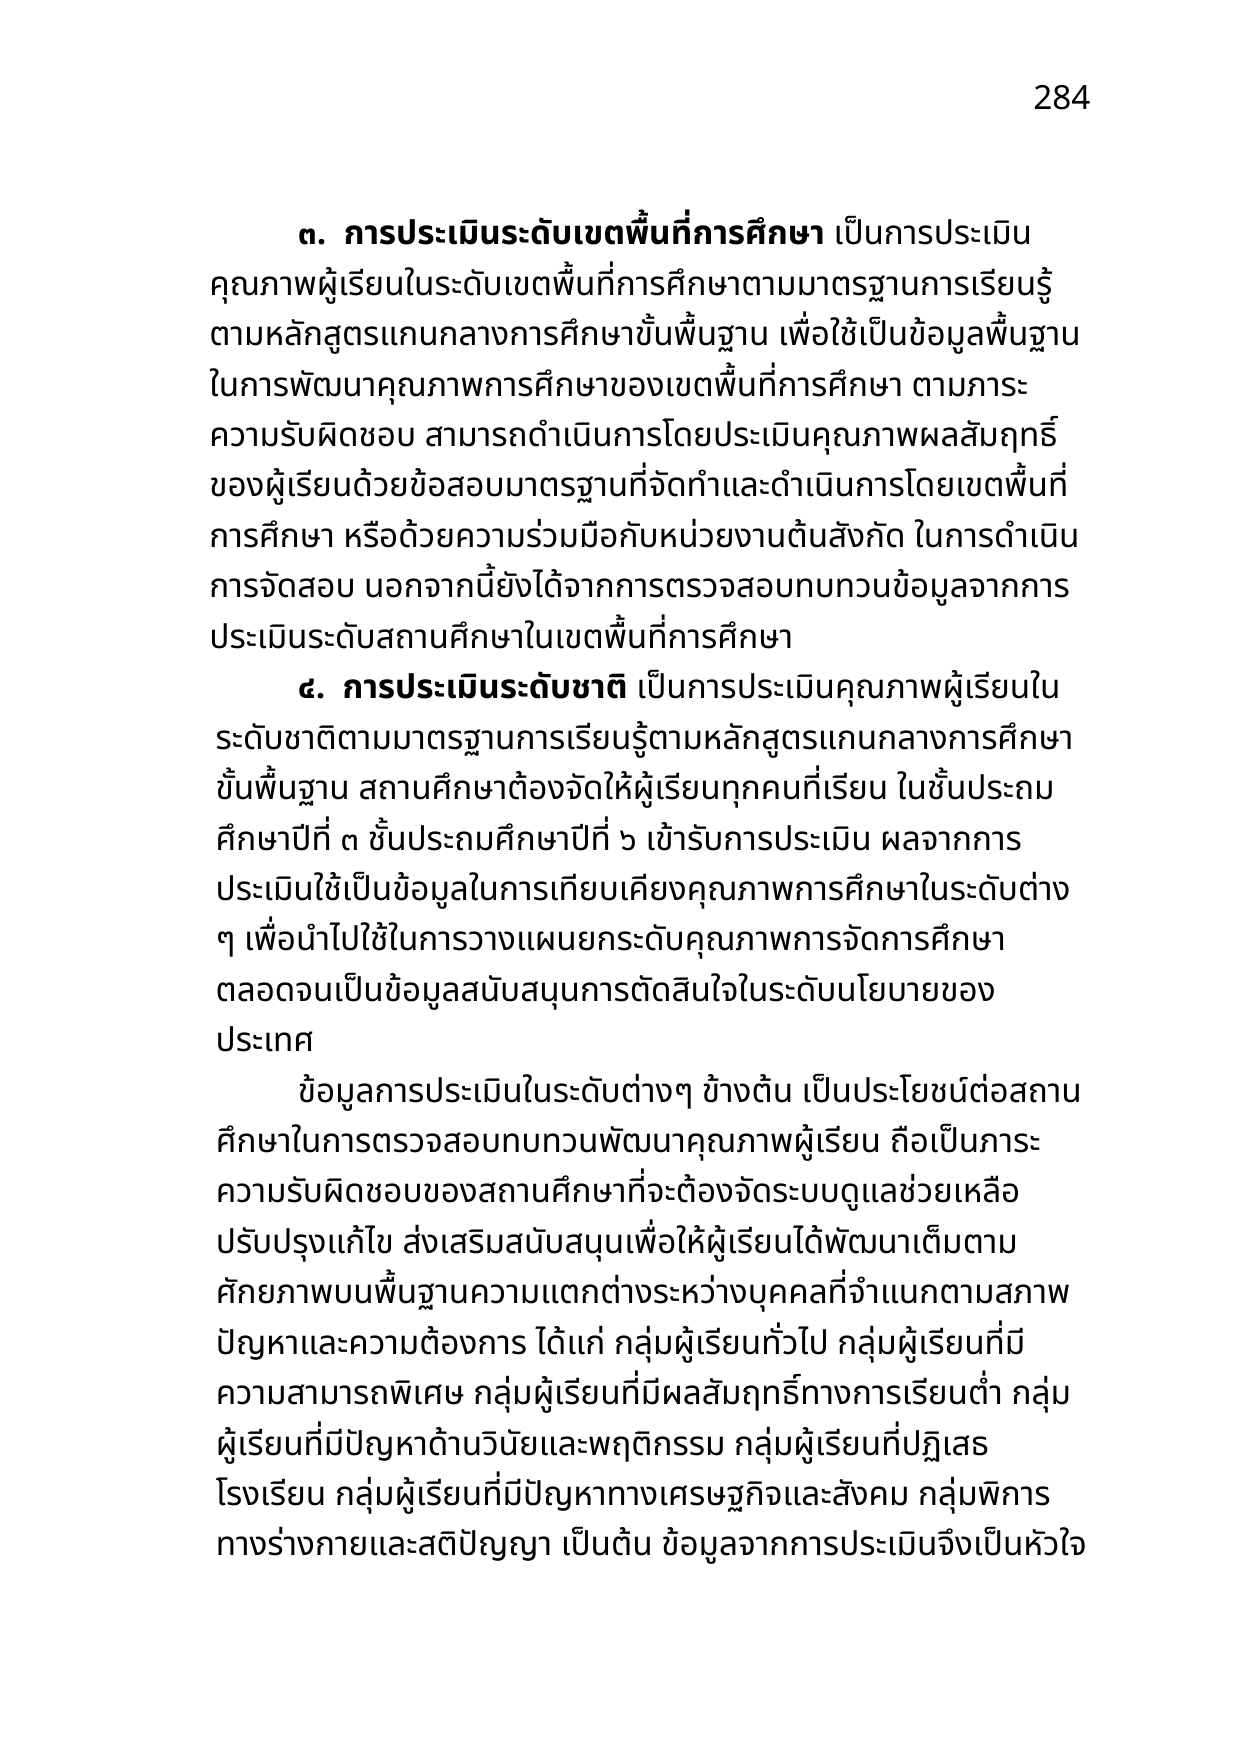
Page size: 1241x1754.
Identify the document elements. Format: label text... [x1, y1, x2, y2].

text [216, 1067, 1090, 1571]
text ๔. การประเมินระดับชาติ เป็นการประเมินคุณภาพผู้เรียนในระดับชาติตามมาตรฐานการเรียนรู้ตามหลักสูตรแกนกลางการศึกษาขั้นพื้นฐาน สถานศึกษาต้องจัดให้ผู้เรียนทุกคนที่เรียน ในชั้นประถมศึกษาปีที่ ๓ ชั้นประถมศึกษาปีที่ ๖ เข้ารับการประเมิน ผลจากการประเมินใช้เป็นข้อมูลในการเทียบเคียงคุณภาพการศึกษาในระดับต่าง ๆ เพื่อนำไปใช้ในการวางแผนยกระดับคุณภาพการจัดการศึกษา ตลอดจนเป็นข้อมูลสนับสนุนการตัดสินใจในระดับนโยบายของประเทศ [215, 663, 1090, 1067]
text ๓. การประเมินระดับเขตพื้นที่การศึกษา เป็นการประเมินคุณภาพผู้เรียนในระดับเขตพื้นที่การศึกษาตามมาตรฐานการเรียนรู้ตามหลักสูตรแกนกลางการศึกษาขั้นพื้นฐาน เพื่อใช้เป็นข้อมูลพื้นฐานในการพัฒนาคุณภาพการศึกษาของเขตพื้นที่การศึกษา ตามภาระความรับผิดชอบ สามารถดำเนินการโดยประเมินคุณภาพผลสัมฤทธิ์ของผู้เรียนด้วยข้อสอบมาตรฐานที่จัดทำและดำเนินการโดยเขตพื้นที่การศึกษา หรือด้วยความร่วมมือกับหน่วยงานต้นสังกัด ในการดำเนินการจัดสอบ นอกจากนี้ยังได้จากการตรวจสอบทบทวนข้อมูลจากการประเมินระดับสถานศึกษาในเขตพื้นที่การศึกษา [209, 209, 1090, 663]
